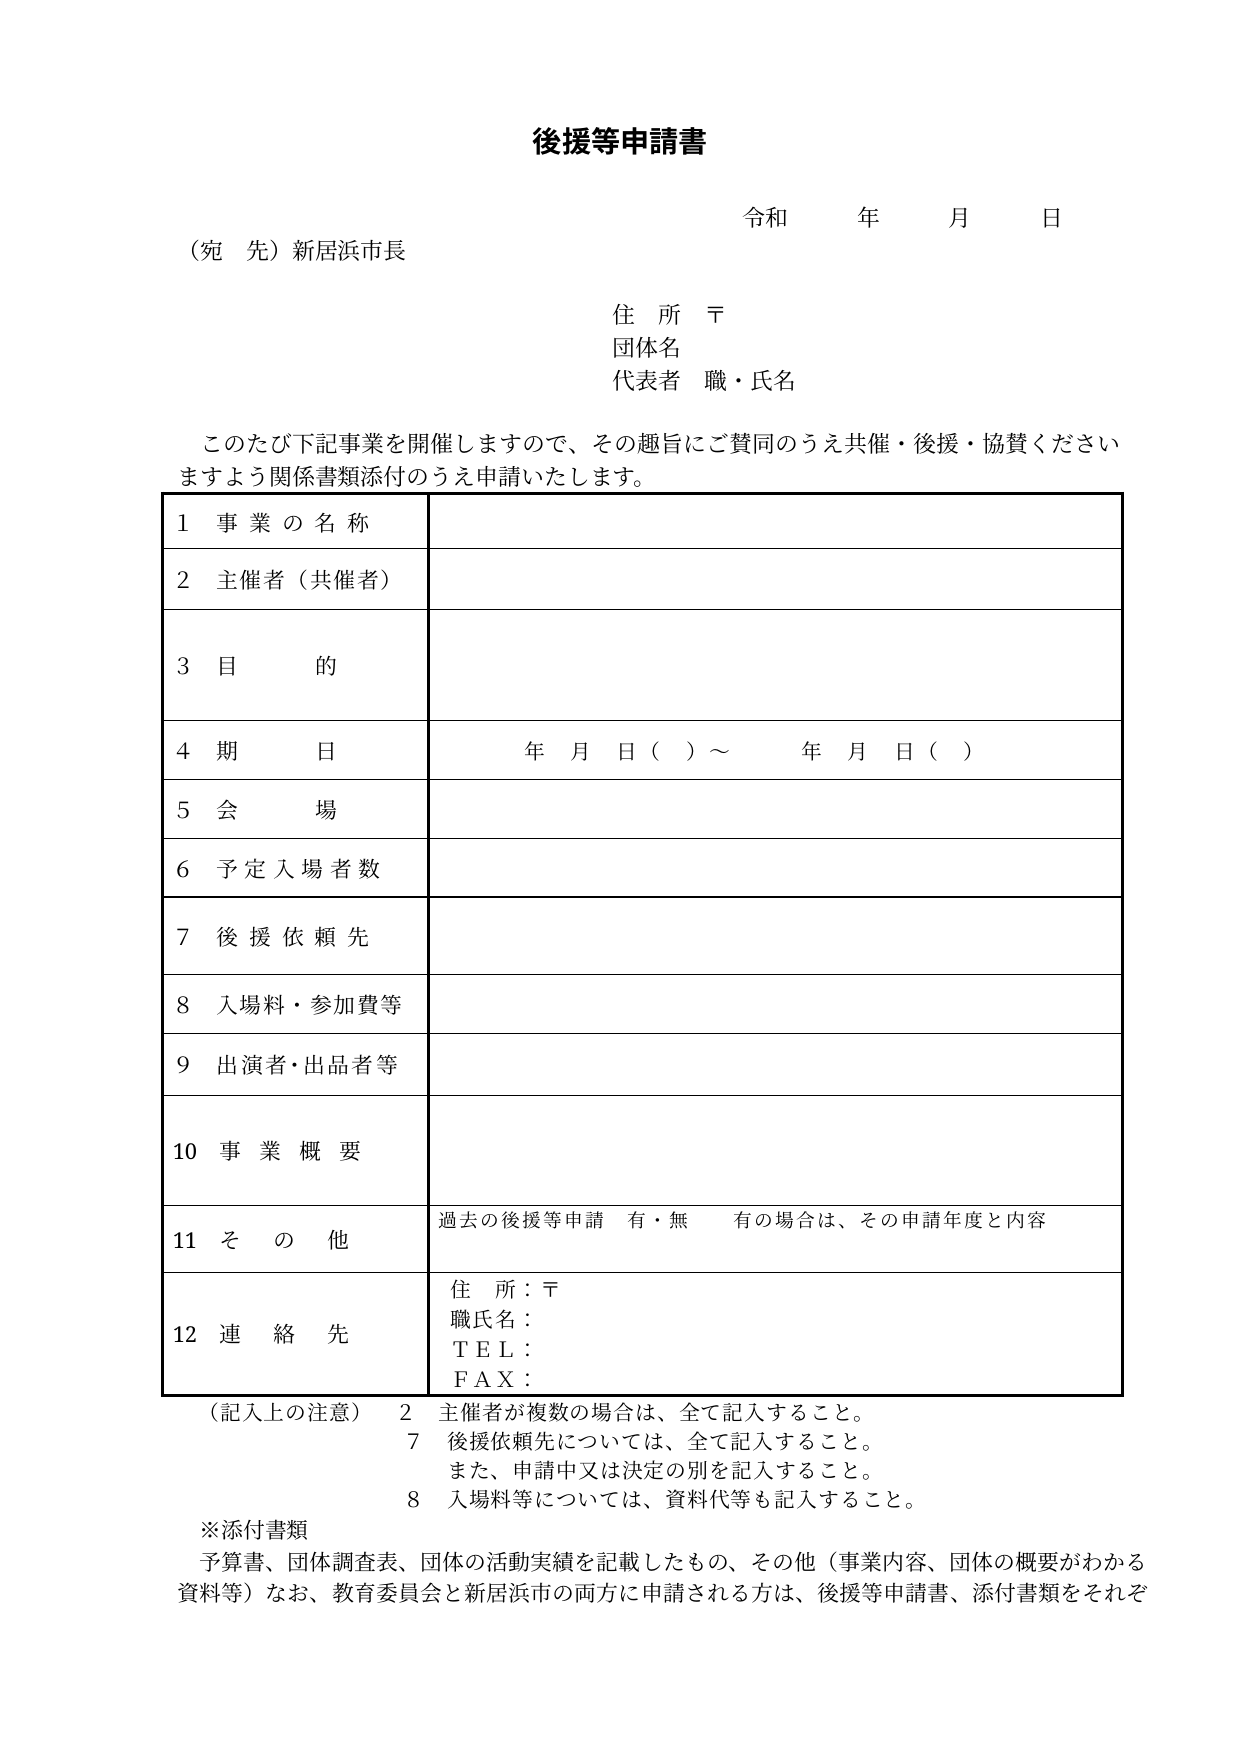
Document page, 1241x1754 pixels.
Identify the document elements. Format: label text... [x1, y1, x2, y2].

table_cell 過去の後援等申請 有・無 有の場合は、その申請年度と内容 [430, 1206, 1121, 1272]
text このたび下記事業を開催しますので、その趣旨にご賛同のうえ共催・後援・協賛くださいますよう関係書類添付のうえ申請いたします。 [177, 426, 1122, 492]
text 団体名 [177, 330, 1063, 363]
table_cell 住 所：〒 職氏名： ＴＥＬ： ＦＡＸ： [430, 1273, 1121, 1394]
table_cell ７ 後援依頼先 [164, 898, 427, 974]
text ※添付書類 [177, 1513, 1063, 1545]
table_cell ９ 出演者･出品者等 [164, 1034, 427, 1095]
table_cell [430, 975, 1121, 1033]
table_cell [430, 898, 1121, 974]
table_header [430, 495, 1121, 548]
text 代表者 職・氏名 [177, 363, 1063, 396]
table_cell [430, 549, 1121, 608]
table_cell [430, 839, 1121, 896]
table_cell 11 その他 [164, 1206, 427, 1272]
table_cell 10 事業概要 [164, 1096, 427, 1205]
table_cell ３ 目的 [164, 610, 427, 720]
table_cell [430, 1034, 1121, 1095]
table_cell [430, 610, 1121, 720]
text ８ 入場料等については、資料代等も記入すること。 [177, 1484, 1063, 1513]
table_cell 年 月 日（ ）～ 年 月 日（ ） [430, 721, 1121, 779]
text 後援等申請書 [177, 118, 1063, 160]
table_cell ４ 期日 [164, 721, 427, 779]
table_header １ 事業の名称 [164, 495, 427, 548]
text （宛 先）新居浜市長 [177, 233, 1063, 266]
text また、申請中又は決定の別を記入すること。 [177, 1455, 1063, 1484]
text 令和 年 月 日 [177, 200, 1063, 233]
table_cell [430, 780, 1121, 838]
table_cell ６ 予定入場者数 [164, 839, 427, 896]
text ７ 後援依頼先については、全て記入すること。 [177, 1426, 1063, 1455]
table_cell 12 連絡先 [164, 1273, 427, 1394]
table_cell ５ 会場 [164, 780, 427, 838]
table_cell [430, 1096, 1121, 1205]
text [177, 1545, 1152, 1608]
text 住 所 〒 [177, 297, 1063, 330]
table_cell ２ 主催者（共催者） [164, 549, 427, 608]
text （記入上の注意） ２ 主催者が複数の場合は、全て記入すること。 [177, 1397, 1063, 1426]
table_cell ８ 入場料・参加費等 [164, 975, 427, 1033]
